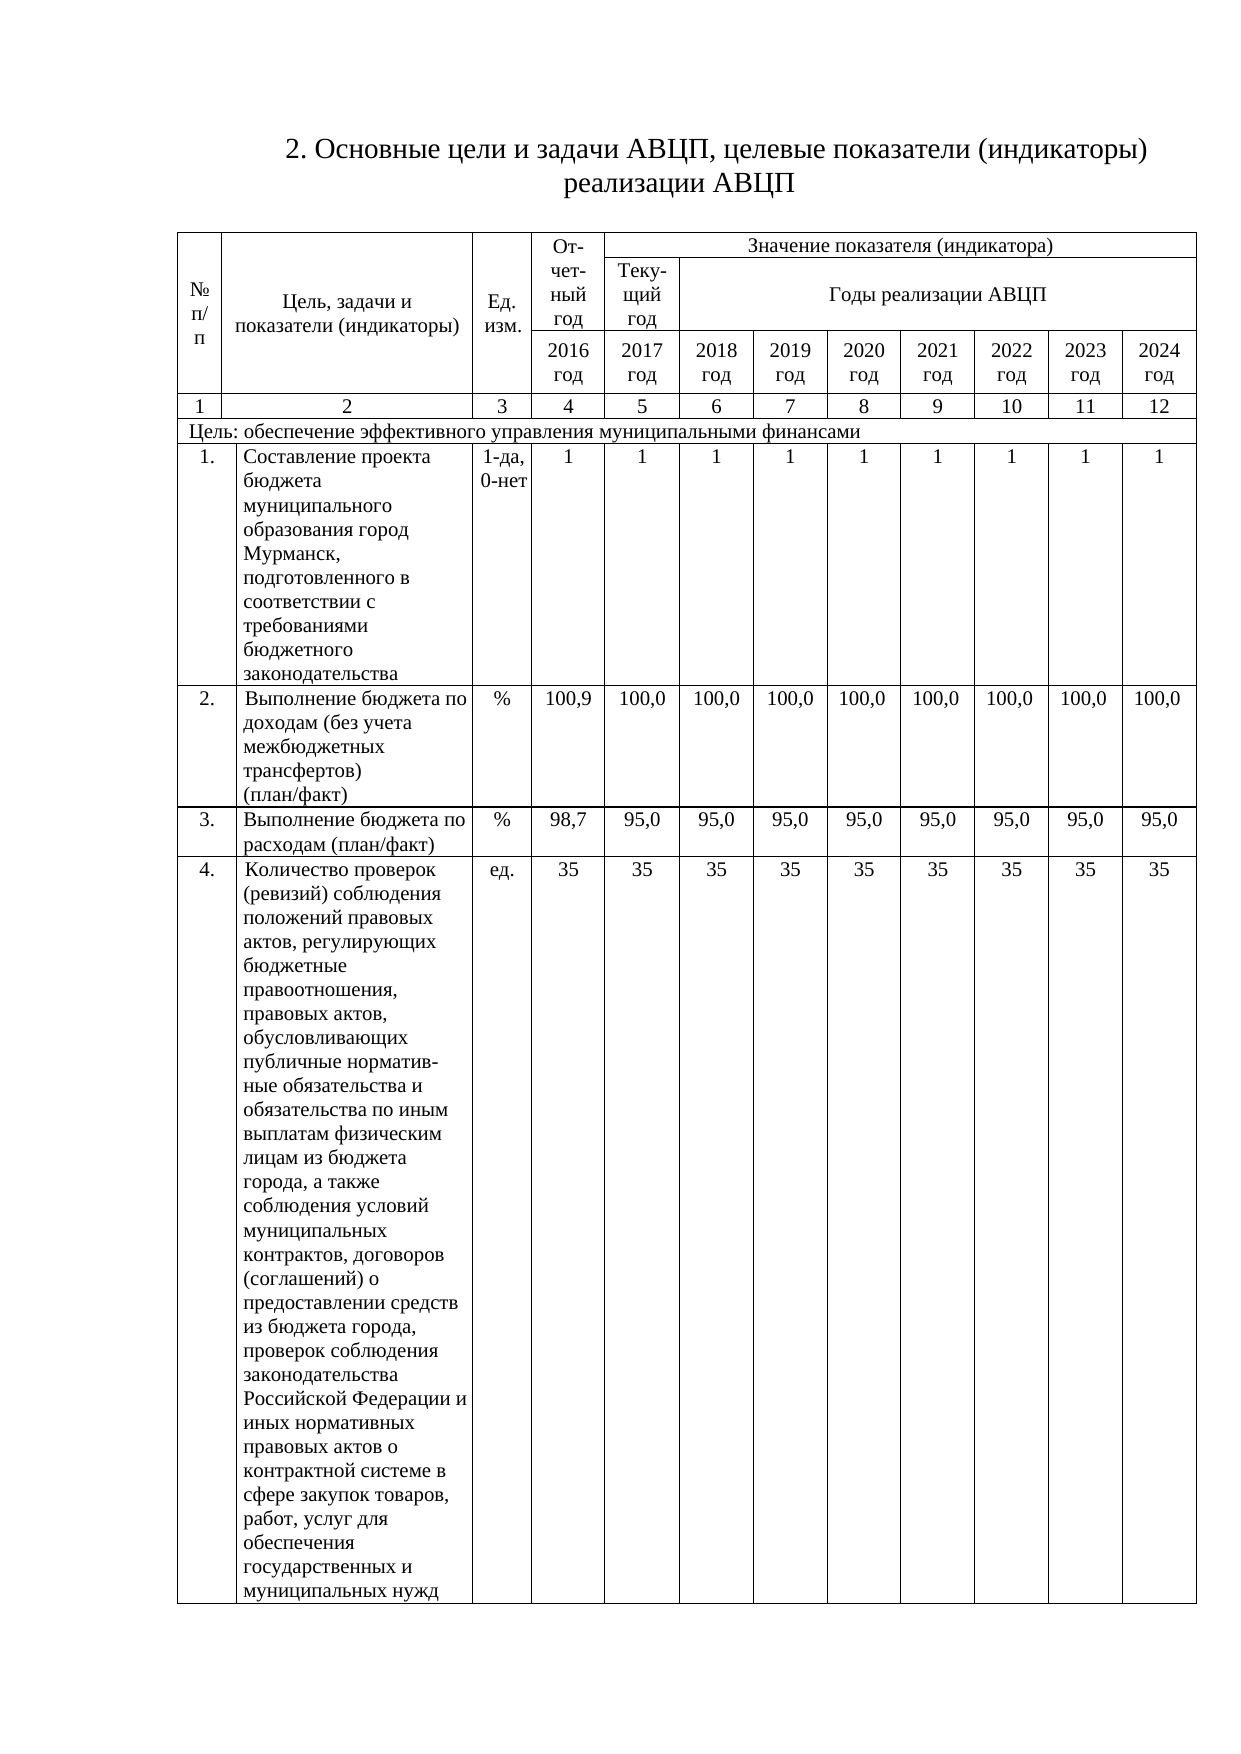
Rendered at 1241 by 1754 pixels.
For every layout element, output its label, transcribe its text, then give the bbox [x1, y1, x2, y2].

table_cell 1 [754, 444, 827, 685]
table_cell Теку-щий год [605, 258, 679, 330]
table_cell 12 [1123, 394, 1196, 418]
table_cell 2024 год [1123, 331, 1196, 393]
table_cell 2023 год [1049, 331, 1122, 393]
table_cell 5 [605, 394, 679, 418]
table_cell 35 [1123, 857, 1196, 1602]
table_cell 11 [1049, 394, 1122, 418]
table_cell 6 [680, 394, 753, 418]
table_cell 95,0 [901, 808, 974, 856]
table_header От-чет-ный год [532, 233, 604, 330]
text 2. Основные цели и задачи АВЦП, целевые показатели (индикаторы) реализации АВЦП [177, 131, 1181, 198]
table_cell 8 [828, 394, 900, 418]
table_cell 4 [532, 394, 604, 418]
table_cell 100,9 [532, 686, 604, 806]
table_cell Годы реализации АВЦП [680, 258, 1196, 330]
table_cell 1-да, 0-нет [473, 444, 531, 685]
table_cell 2022 год [975, 331, 1048, 393]
table_cell 95,0 [754, 808, 827, 856]
table_cell 2017 год [605, 331, 679, 393]
table_cell 9 [901, 394, 974, 418]
table_cell Выполнение бюджета по расходам (план/факт) [237, 808, 472, 856]
table_cell 95,0 [605, 808, 679, 856]
table_cell 100,0 [1049, 686, 1122, 806]
table_cell 35 [754, 857, 827, 1602]
table_cell 1 [975, 444, 1048, 685]
table_cell 3 [473, 394, 531, 418]
table_cell 35 [532, 857, 604, 1602]
table_cell 4. [178, 857, 236, 1602]
table_cell 95,0 [680, 808, 753, 856]
table_cell 35 [680, 857, 753, 1602]
table_cell 1. [178, 444, 236, 685]
table_cell 35 [605, 857, 679, 1602]
table_cell Количество проверок (ревизий) соблюдения положений правовых актов, регулирующих бюджетные правоотношения, правовых актов, обусловливающих публичные норматив-ные обязательства и обязательства по иным выплатам физическим лицам из бюджета города, а также соблюдения условий муниципальных контрактов, договоров (соглашений) о предоставлении средств из бюджета города, проверок соблюдения законодательства Российской Федерации и иных нормативных правовых актов о контрактной системе в сфере закупок товаров, работ, услуг для обеспечения государственных и муниципальных нужд [237, 857, 472, 1602]
table_cell 95,0 [1049, 808, 1122, 856]
table_cell 95,0 [828, 808, 900, 856]
table_cell 1 [178, 394, 221, 418]
table_cell 10 [975, 394, 1048, 418]
table_cell 1 [1123, 444, 1196, 685]
table_header Значение показателя (индикатора) [605, 233, 1196, 257]
table_cell 35 [1049, 857, 1122, 1602]
table_cell 2018 год [680, 331, 753, 393]
table_cell 2021 год [901, 331, 974, 393]
table_cell 3. [178, 808, 236, 856]
table_cell 100,0 [975, 686, 1048, 806]
table_cell 35 [901, 857, 974, 1602]
table_cell Цель: обеспечение эффективного управления муниципальными финансами [178, 419, 1196, 443]
table_cell 1 [1049, 444, 1122, 685]
table_cell % [473, 808, 531, 856]
table_cell 1 [532, 444, 604, 685]
table_cell 100,0 [754, 686, 827, 806]
table_cell 100,0 [901, 686, 974, 806]
table_cell 2. [178, 686, 236, 806]
table_cell 1 [828, 444, 900, 685]
table_cell 2016 год [532, 331, 604, 393]
table_cell Выполнение бюджета по доходам (без учета межбюджетных трансфертов) (план/факт) [237, 686, 472, 806]
table_cell 1 [901, 444, 974, 685]
table_cell 2 [222, 394, 472, 418]
table_cell 100,0 [605, 686, 679, 806]
table_cell 1 [605, 444, 679, 685]
table_cell 95,0 [1123, 808, 1196, 856]
table_cell ед. [473, 857, 531, 1602]
table_cell 35 [975, 857, 1048, 1602]
table_cell 2020 год [828, 331, 900, 393]
table_cell 35 [828, 857, 900, 1602]
table_cell 7 [754, 394, 827, 418]
table_cell 98,7 [532, 808, 604, 856]
table_cell 100,0 [1123, 686, 1196, 806]
table_cell 1 [680, 444, 753, 685]
table_cell 100,0 [680, 686, 753, 806]
table_header Цель, задачи и показатели (индикаторы) [222, 233, 472, 393]
table_header Ед. изм. [473, 233, 531, 393]
table_header № п/п [178, 233, 221, 393]
table_cell % [473, 686, 531, 806]
table_cell 2019 год [754, 331, 827, 393]
table_cell 95,0 [975, 808, 1048, 856]
table_cell 100,0 [828, 686, 900, 806]
table_cell Составление проекта бюджета муниципального образования город Мурманск, подготовленного в соответствии с требованиями бюджетного законодательства [237, 444, 472, 685]
